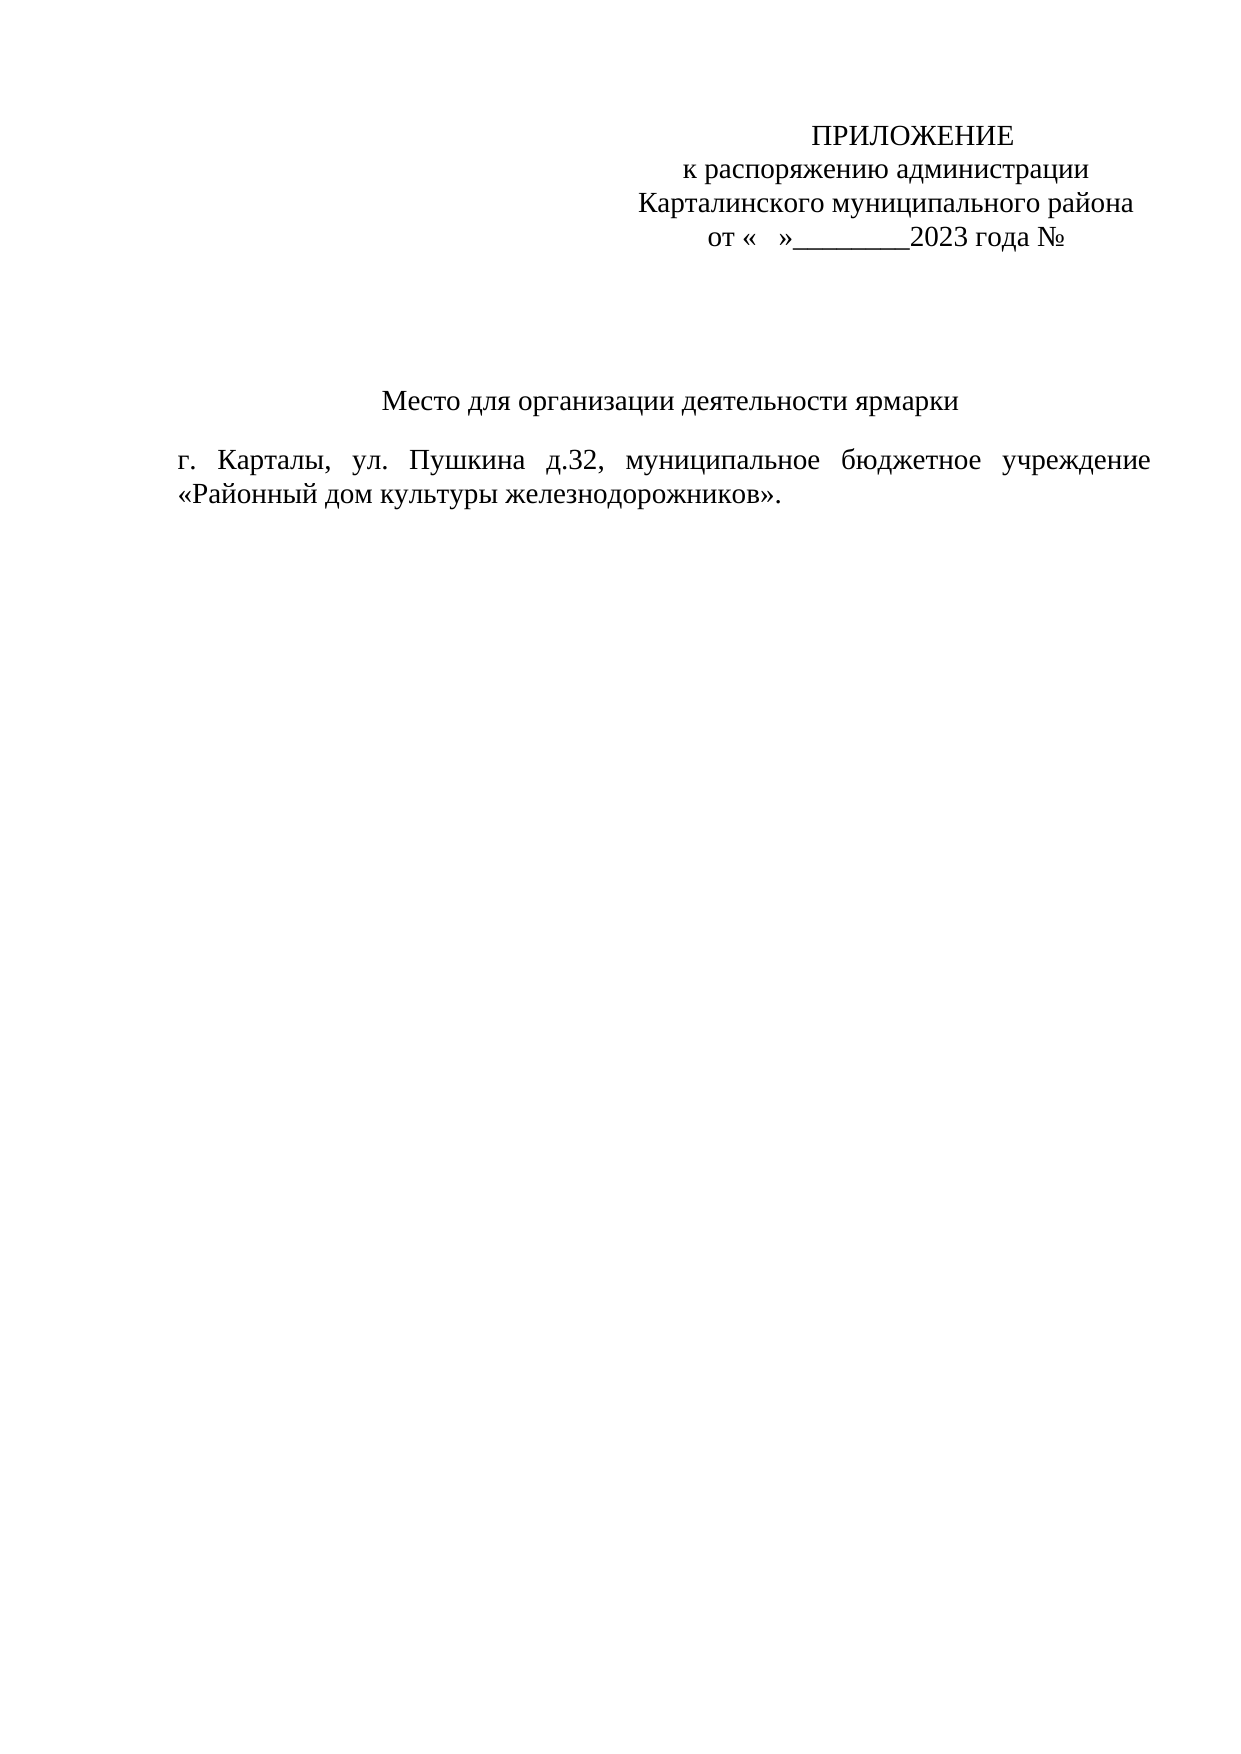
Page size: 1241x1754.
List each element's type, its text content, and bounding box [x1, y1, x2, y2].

text Карталинского муниципального района [620, 185, 1152, 219]
text от « »________2023 года № [620, 219, 1152, 252]
text Место для организации деятельности ярмарки [177, 383, 1152, 417]
text ПРИЛОЖЕНИЕ [177, 118, 1152, 152]
text г. Карталы, ул. Пушкина д.32, муниципальное бюджетное учреждение «Районный дом культуры железнодорожников». [177, 442, 1152, 509]
text к распоряжению администрации [620, 152, 1152, 185]
